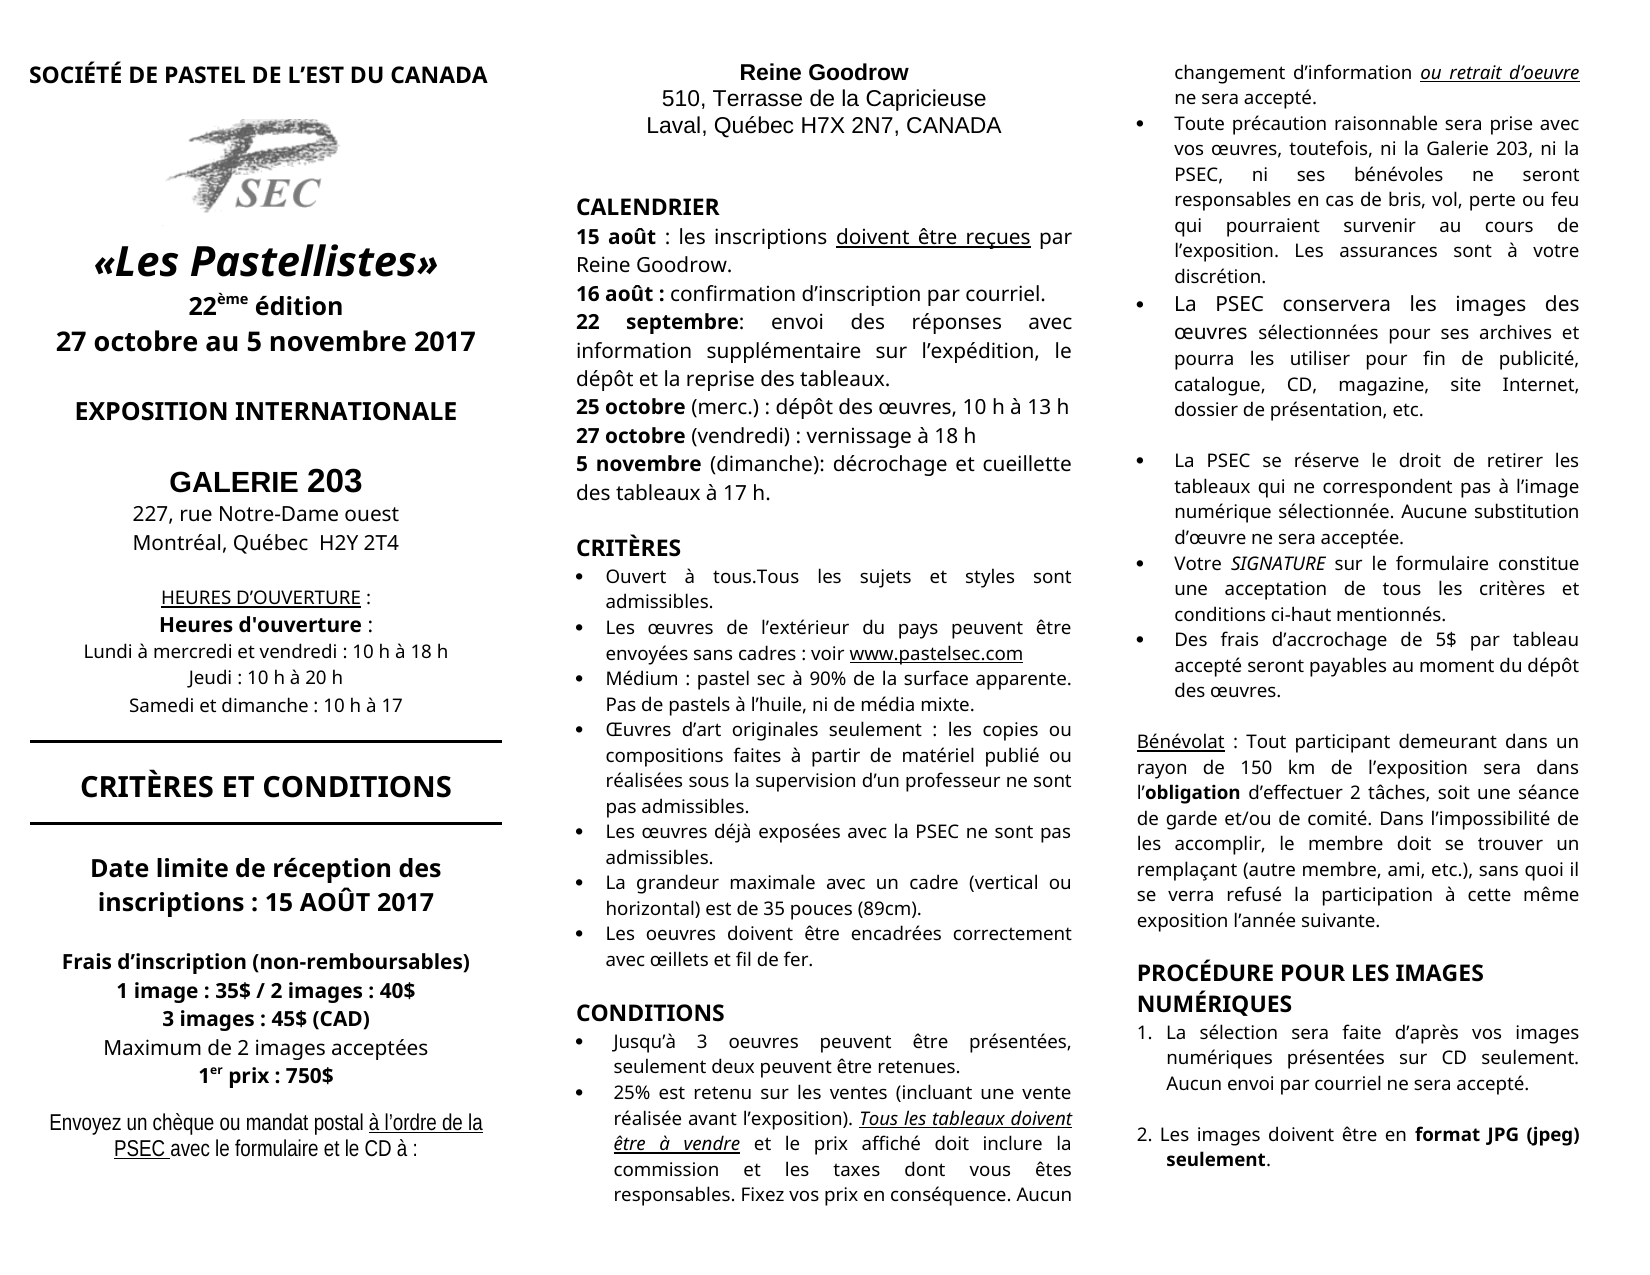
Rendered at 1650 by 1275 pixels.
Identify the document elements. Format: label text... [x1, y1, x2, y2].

list La PSEC se réserve le droit de retirer les tableaux qui ne correspondent pas à l’image numérique sélectionnée. Aucune substitution d’œuvre ne sera acceptée. [1137, 448, 1580, 550]
list La grandeur maximale avec un cadre (vertical ou horizontal) est de 35 pouces (89cm). [576, 869, 1072, 921]
subtitle CALENDRIER [576, 191, 1072, 222]
text 22 septembre: envoi des réponses avec information supplémentaire sur l’expédition, le dépôt et la reprise des tableaux. [576, 307, 1072, 393]
text 227, rue Notre-Dame ouest [29, 499, 502, 528]
subtitle CONDITIONS [576, 997, 1072, 1028]
text 27 octobre (vendredi) : vernissage à 18 h [576, 421, 1072, 449]
text GALERIE 203 [29, 461, 502, 499]
text Reine Goodrow [576, 59, 1072, 85]
list Les œuvres déjà exposées avec la PSEC ne sont pas admissibles. [576, 818, 1072, 869]
list 25% est retenu sur les ventes (incluant une vente réalisée avant l’exposition). Tous les tableaux doivent être à vendre et le prix affiché doit inclure la commission et les taxes dont vous êtes responsables. Fixez vos prix en conséquence. Aucun changement d’information ou retrait d’oeuvre ne sera accepté. [1137, 59, 1580, 110]
text 5 novembre (dimanche): décrochage et cueillette des tableaux à 17 h. [576, 449, 1072, 506]
text EXPOSITION INTERNATIONALE [29, 393, 502, 427]
subtitle PROCÉDURE POUR LES IMAGES NUMÉRIQUES [1137, 957, 1580, 1019]
text Frais d’inscription (non-remboursables) [29, 947, 502, 976]
text 510, Terrasse de la Capricieuse [576, 85, 1072, 112]
text Maximum de 2 images acceptées [29, 1033, 502, 1061]
picture [162, 119, 369, 232]
list Toute précaution raisonnable sera prise avec vos œuvres, toutefois, ni la Galerie 203, ni la PSEC, ni ses bénévoles ne seront responsables en cas de bris, vol, perte ou feu qui pourraient survenir au cours de l’exposition. Les assurances sont à votre discrétion. [1137, 110, 1580, 289]
subtitle 1 image : 35$ / 2 images : 40$ [29, 976, 502, 1004]
text 1er prix : 750$ [29, 1061, 502, 1090]
list Médium : pastel sec à 90% de la surface apparente. Pas de pastels à l’huile, ni de média mixte. [576, 665, 1072, 716]
text 27 octobre au 5 novembre 2017 [29, 322, 502, 359]
subtitle CRITÈRES [576, 532, 1072, 563]
text HEURES D’OUVERTURE : [29, 585, 502, 610]
text 16 août : confirmation d’inscription par courriel. [576, 279, 1072, 307]
list La PSEC conservera les images des œuvres sélectionnées pour ses archives et pourra les utiliser pour fin de publicité, catalogue, CD, magazine, site Internet, dossier de présentation, etc. [1137, 289, 1580, 422]
list Œuvres d’art originales seulement : les copies ou compositions faites à partir de matériel publié ou réalisées sous la supervision d’un professeur ne sont pas admissibles. [576, 716, 1072, 818]
list Les œuvres de l’extérieur du pays peuvent être envoyées sans cadres : voir www.pastelsec.com [576, 614, 1072, 665]
text Laval, Québec H7X 2N7, CANADA [576, 112, 1072, 138]
text 22ème édition [29, 288, 502, 322]
subtitle 3 images : 45$ (CAD) [29, 1004, 502, 1033]
subtitle Bénévolat : Tout participant demeurant dans un rayon de 150 km de l’exposition sera dans l’obligation d’effectuer 2 tâches, soit une séance de garde et/ou de comité. Dans l’impossibilité de les accomplir, le membre doit se trouver un remplaçant (autre membre, ami, etc.), sans quoi il se verra refusé la participation à cette même exposition l’année suivante. [1137, 728, 1580, 933]
list Les oeuvres doivent être encadrées correctement avec œillets et fil de fer. [576, 921, 1072, 972]
text 15 août : les inscriptions doivent être reçues par Reine Goodrow. [576, 222, 1072, 279]
text 25 octobre (merc.) : dépôt des œuvres, 10 h à 13 h [576, 393, 1072, 421]
subtitle CRITÈRES ET CONDITIONS [29, 766, 502, 825]
list Des frais d’accrochage de 5$ par tableau accepté seront payables au moment du dépôt des œuvres. [1137, 626, 1580, 703]
list Votre SIGNATURE sur le formulaire constitue une acceptation de tous les critères et conditions ci-haut mentionnés. [1137, 550, 1580, 626]
text Montréal, Québec H2Y 2T4 [29, 528, 502, 556]
title SOCIÉTÉ DE PASTEL DE L’EST DU CANADA [15, 59, 502, 90]
list 25% est retenu sur les ventes (incluant une vente réalisée avant l’exposition). Tous les tableaux doivent être à vendre et le prix affiché doit inclure la commission et les taxes dont vous êtes responsables. Fixez vos prix en conséquence. Aucun changement d’information ou retrait d’oeuvre ne sera accepté. [576, 1079, 1072, 1207]
list Ouvert à tous.Tous les sujets et styles sont admissibles. [576, 563, 1072, 614]
list Jusqu’à 3 oeuvres peuvent être présentées, seulement deux peuvent être retenues. [576, 1028, 1072, 1079]
text 1. La sélection sera faite d’après vos images numériques présentées sur CD seulement. Aucun envoi par courriel ne sera accepté. [1137, 1019, 1580, 1096]
text 2. Les images doivent être en format JPG (jpeg) seulement. [1137, 1121, 1580, 1172]
text «Les Pastellistes» [29, 232, 502, 288]
text Envoyez un chèque ou mandat postal à l’ordre de la PSEC avec le formulaire et le CD à : [29, 1109, 502, 1162]
text Date limite de réception des inscriptions : 15 AOÛT 2017 [29, 851, 502, 919]
text Heures d'ouverture : Lundi à mercredi et vendredi : 10 h à 18 h Jeudi : 10 h à 20 h Samedi et dimanche : 10 h à 17 [29, 610, 502, 718]
